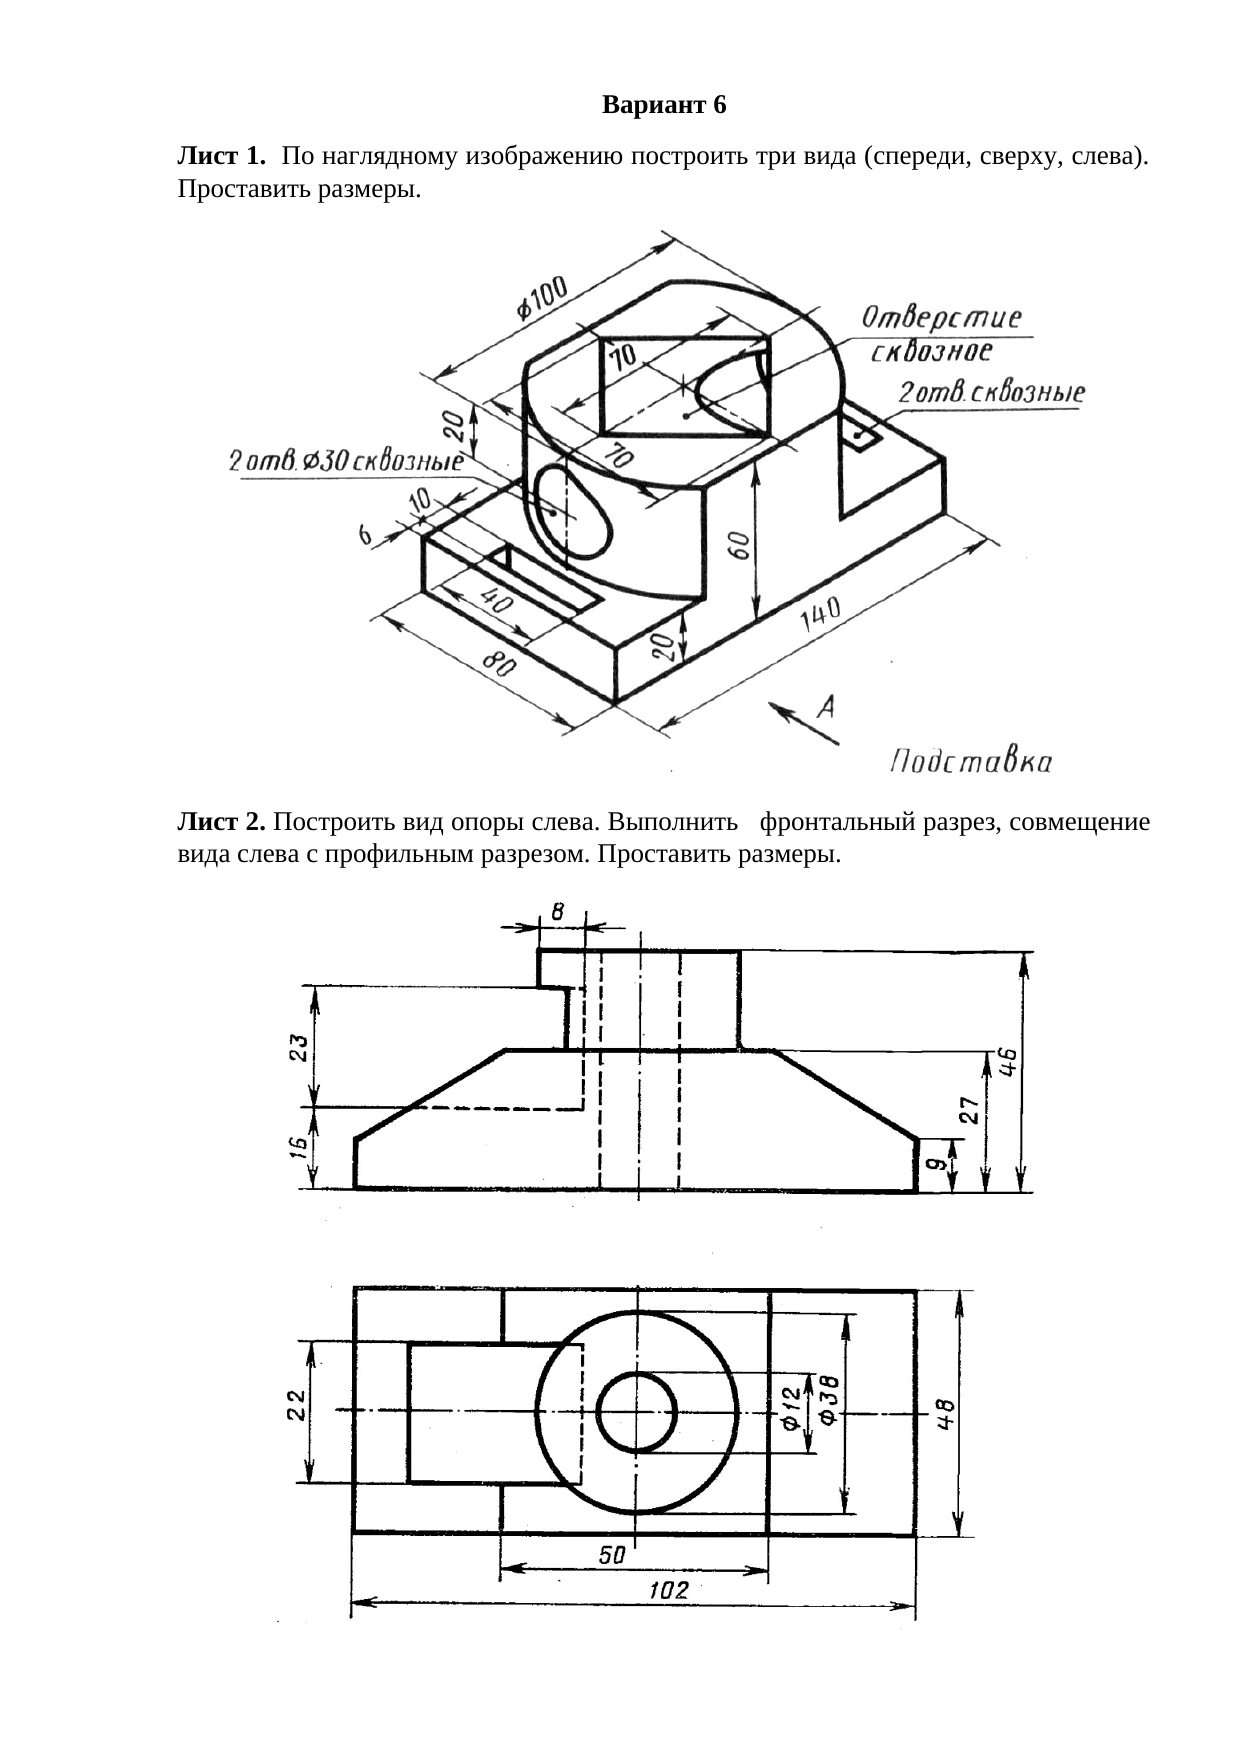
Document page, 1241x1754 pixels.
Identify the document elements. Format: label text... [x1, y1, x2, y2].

text Лист 1. По наглядному изображению построить три вида (спереди, сверху, слева). Проставить размеры. [177, 139, 1152, 203]
picture [226, 222, 1103, 787]
text Лист 2. Построить вид опоры слева. Выполнить фронтальный разрез, совмещение вида слева с профильным разрезом. Проставить размеры. [177, 806, 1152, 868]
picture [263, 898, 1065, 1634]
text Вариант 6 [177, 89, 1152, 120]
